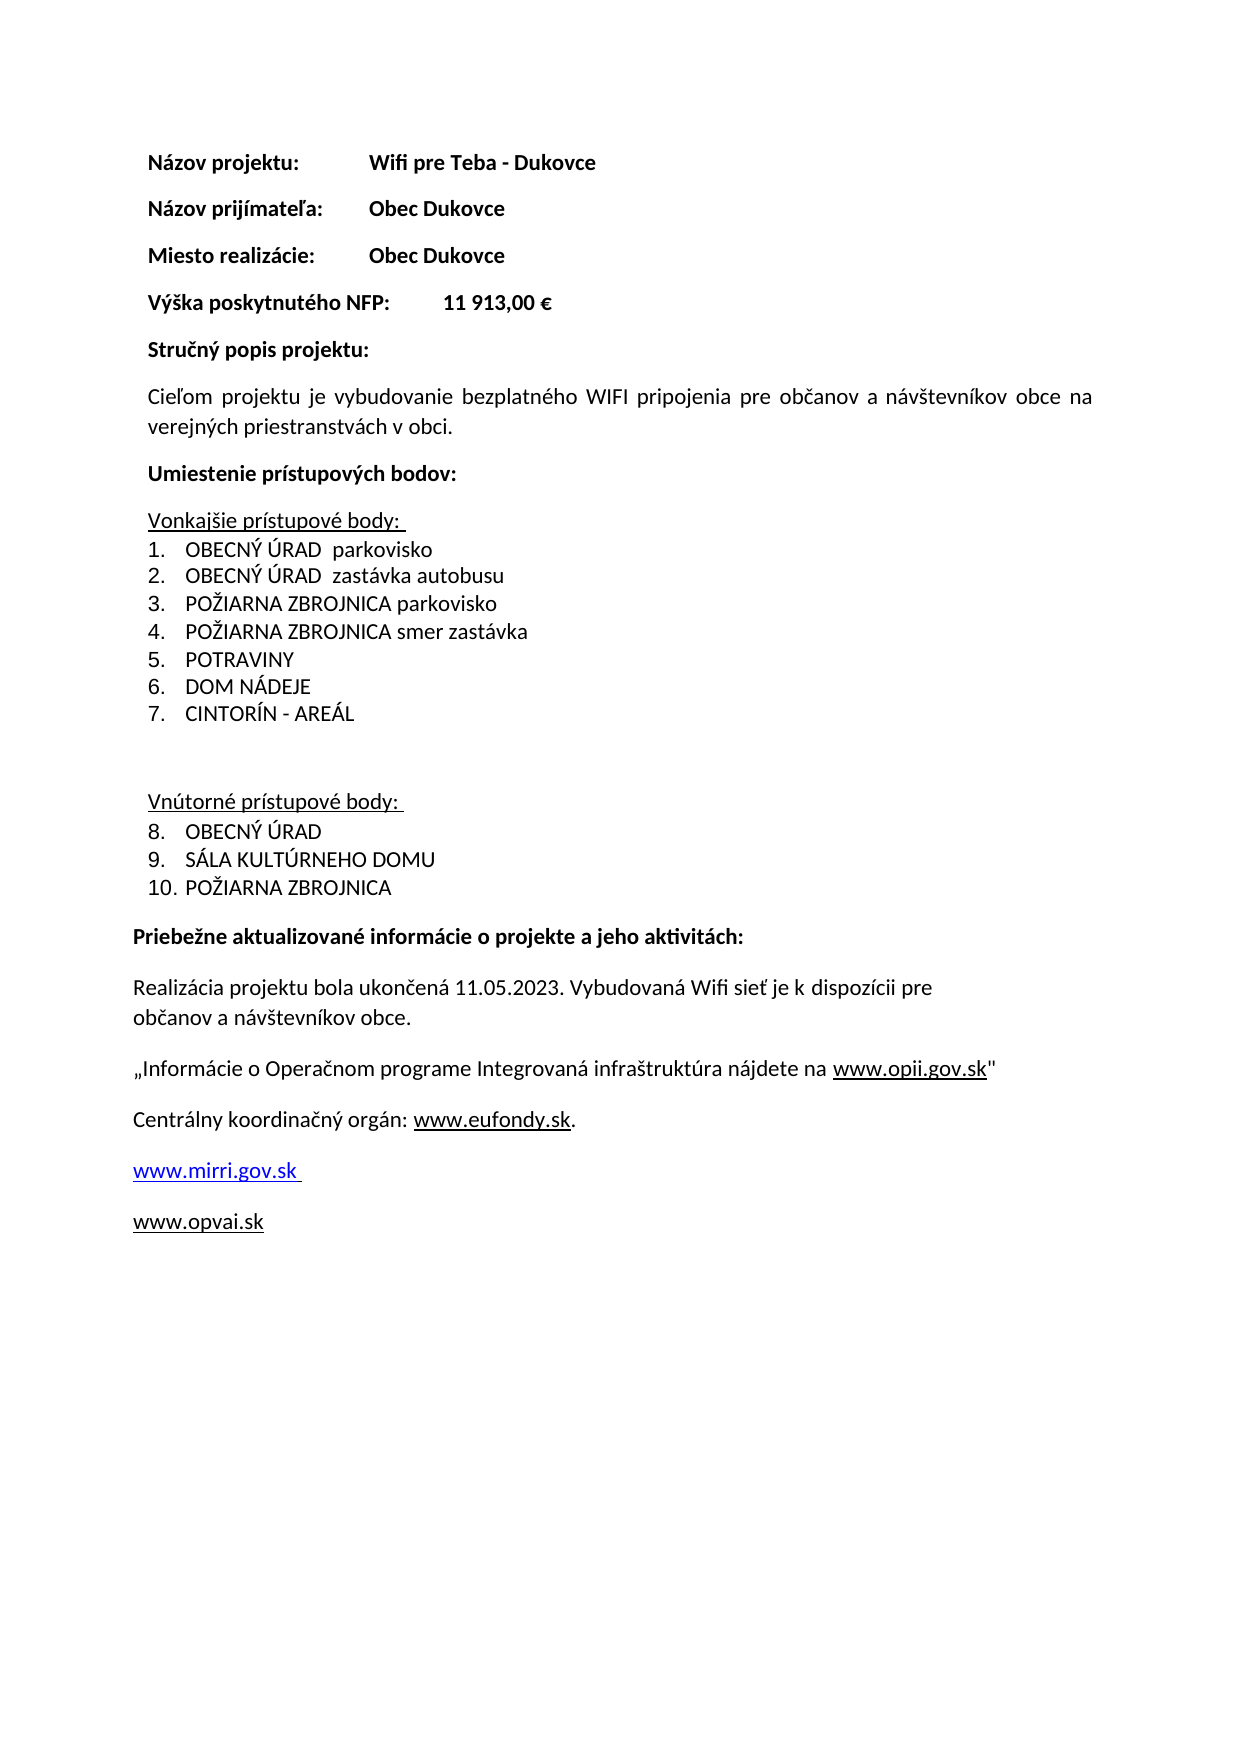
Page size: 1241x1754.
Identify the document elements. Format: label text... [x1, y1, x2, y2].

list POTRAVINY [148, 645, 1093, 673]
text Výška poskytnutého NFP: 11 913,00 € [148, 288, 1050, 316]
text www.mirri.gov.sk [133, 1156, 1003, 1184]
list DOM NÁDEJE [148, 673, 1093, 700]
text Centrálny koordinačný orgán: www.eufondy.sk. [133, 1105, 1003, 1133]
list OBECNÝ ÚRAD [148, 817, 1093, 845]
list POŽIARNA ZBROJNICA [148, 873, 1093, 901]
list OBECNÝ ÚRAD zastávka autobusu [148, 563, 1093, 589]
text „Informácie o Operačnom programe Integrovaná infraštruktúra nájdete na www.opii.gov.sk" [133, 1054, 1003, 1082]
text www.opvai.sk [133, 1207, 1003, 1235]
text Miesto realizácie: Obec Dukovce [148, 241, 1050, 269]
list CINTORÍN - AREÁL [148, 700, 1093, 726]
list OBECNÝ ÚRAD parkovisko [148, 536, 1093, 563]
text Vonkajšie prístupové body: [148, 506, 1051, 534]
text Umiestenie prístupových bodov: [148, 459, 1050, 487]
list SÁLA KULTÚRNEHO DOMU [148, 845, 1093, 873]
text Cieľom projektu je vybudovanie bezplatného WIFI pripojenia pre občanov a návštevníkov obce na verejných priestranstvách v obci. [148, 382, 1093, 440]
text Názov prijímateľa: Obec Dukovce [148, 194, 1050, 222]
list POŽIARNA ZBROJNICA smer zastávka [148, 617, 1093, 645]
text Stručný popis projektu: [148, 335, 1050, 363]
list POŽIARNA ZBROJNICA parkovisko [148, 589, 1093, 617]
text Vnútorné prístupové body: [148, 787, 1051, 815]
text Realizácia projektu bola ukončená 11.05.2023. Vybudovaná Wifi sieť je k dispozícii pre občanov a návštevníkov obce. [133, 973, 1003, 1031]
text Priebežne aktualizované informácie o projekte a jeho aktivitách: [133, 922, 1003, 950]
text Názov projektu: Wifi pre Teba - Dukovce [148, 148, 1050, 176]
